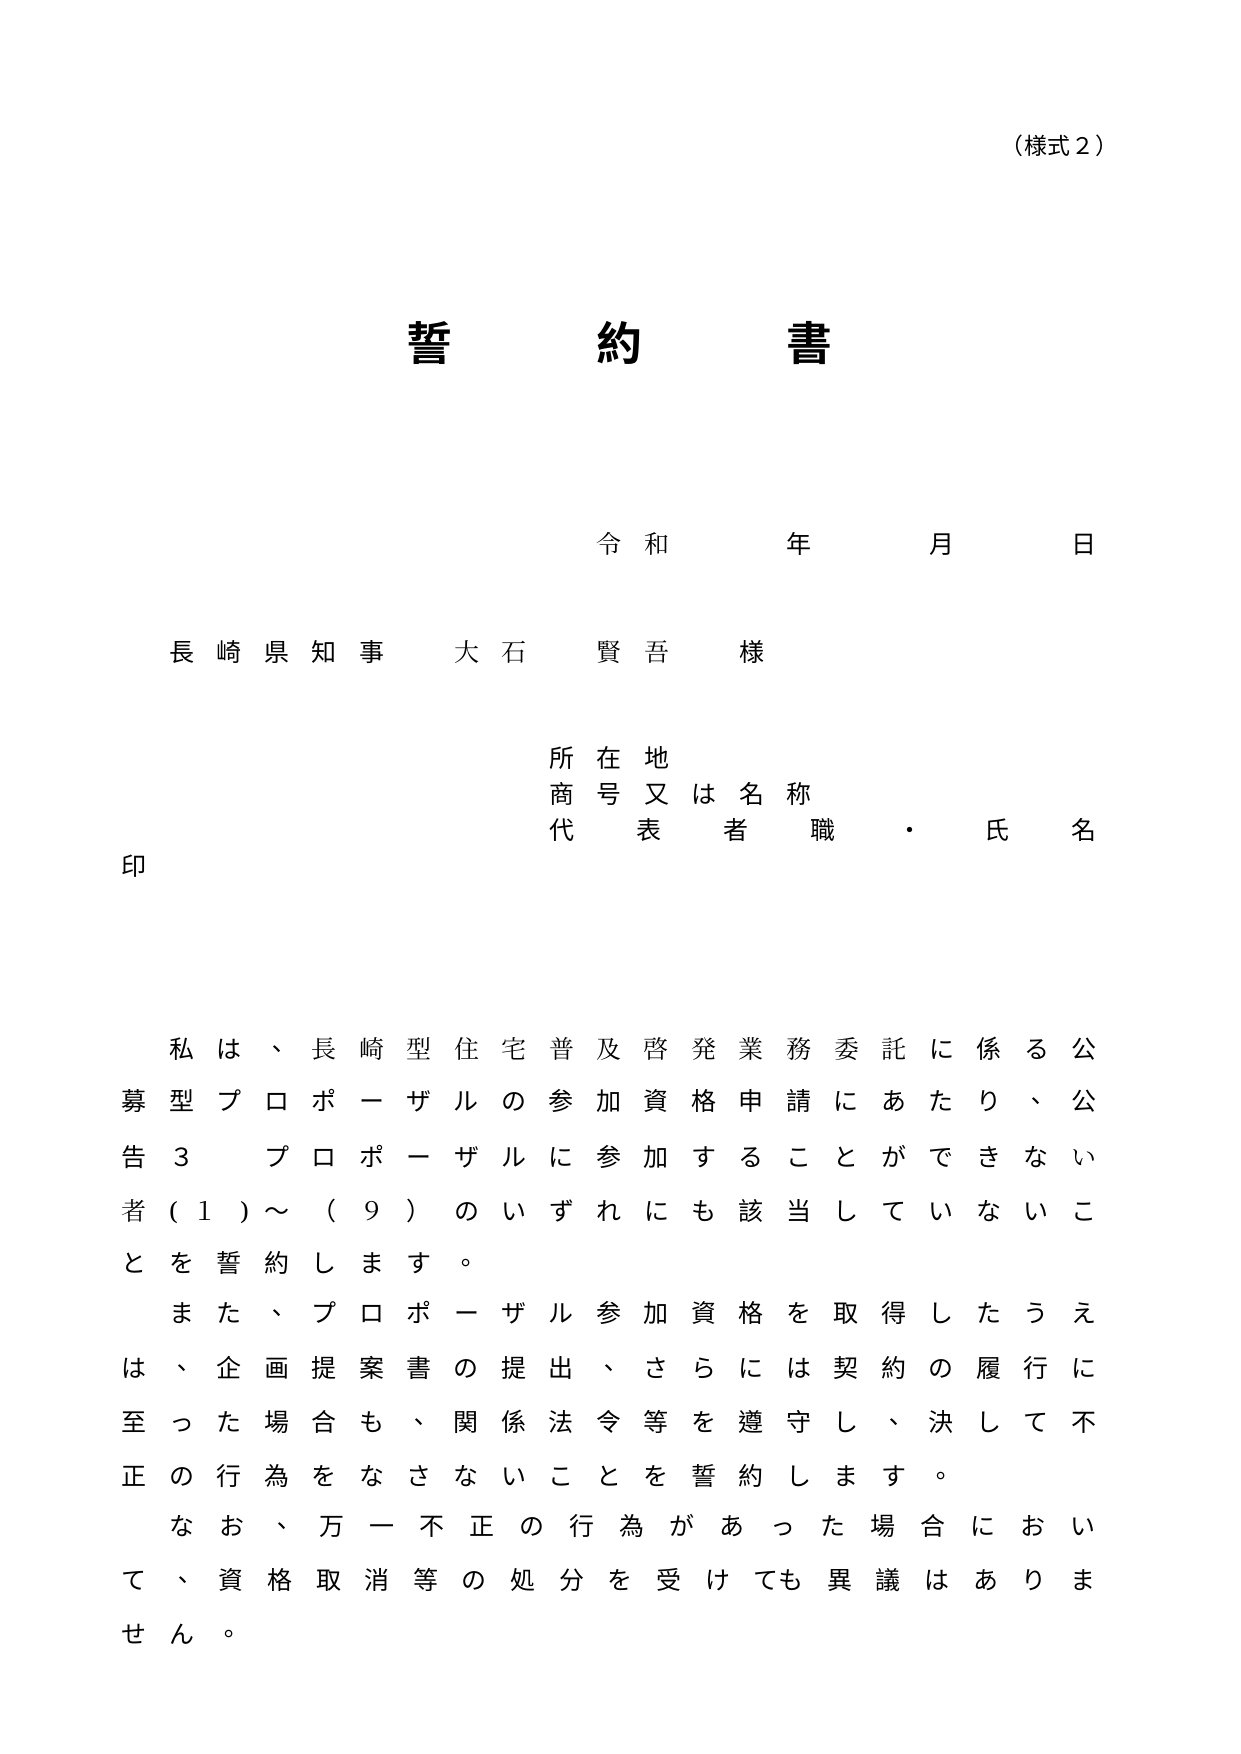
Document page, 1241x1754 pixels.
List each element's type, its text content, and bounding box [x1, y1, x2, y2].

text 代表者職・氏名 印 [121, 813, 1119, 885]
text 私は、長崎型住宅普及啓発業務委託に係る公募型プロポーザルの参加資格申請にあたり、公告３ プロポーザルに参加することができない者(１)～（９）のいずれにも該当していないことを誓約します。 [121, 1029, 1119, 1282]
text 所在地 [121, 741, 1119, 777]
text なお、万一不正の行為があった場合において、資格取消等の処分を受けても異議はありません。 [121, 1509, 1119, 1653]
text （様式２） [121, 128, 1119, 164]
text 商号又は名称 [121, 777, 1119, 813]
text 令和 年 月 日 [121, 525, 1119, 561]
text また、プロポーザル参加資格を取得したうえは、企画提案書の提出、さらには契約の履行に至った場合も、関係法令等を遵守し、決して不正の行為をなさないことを誓約します。 [121, 1296, 1119, 1494]
text 誓 約 書 [121, 308, 1119, 381]
text 長崎県知事 大石 賢吾 様 [121, 633, 1119, 669]
